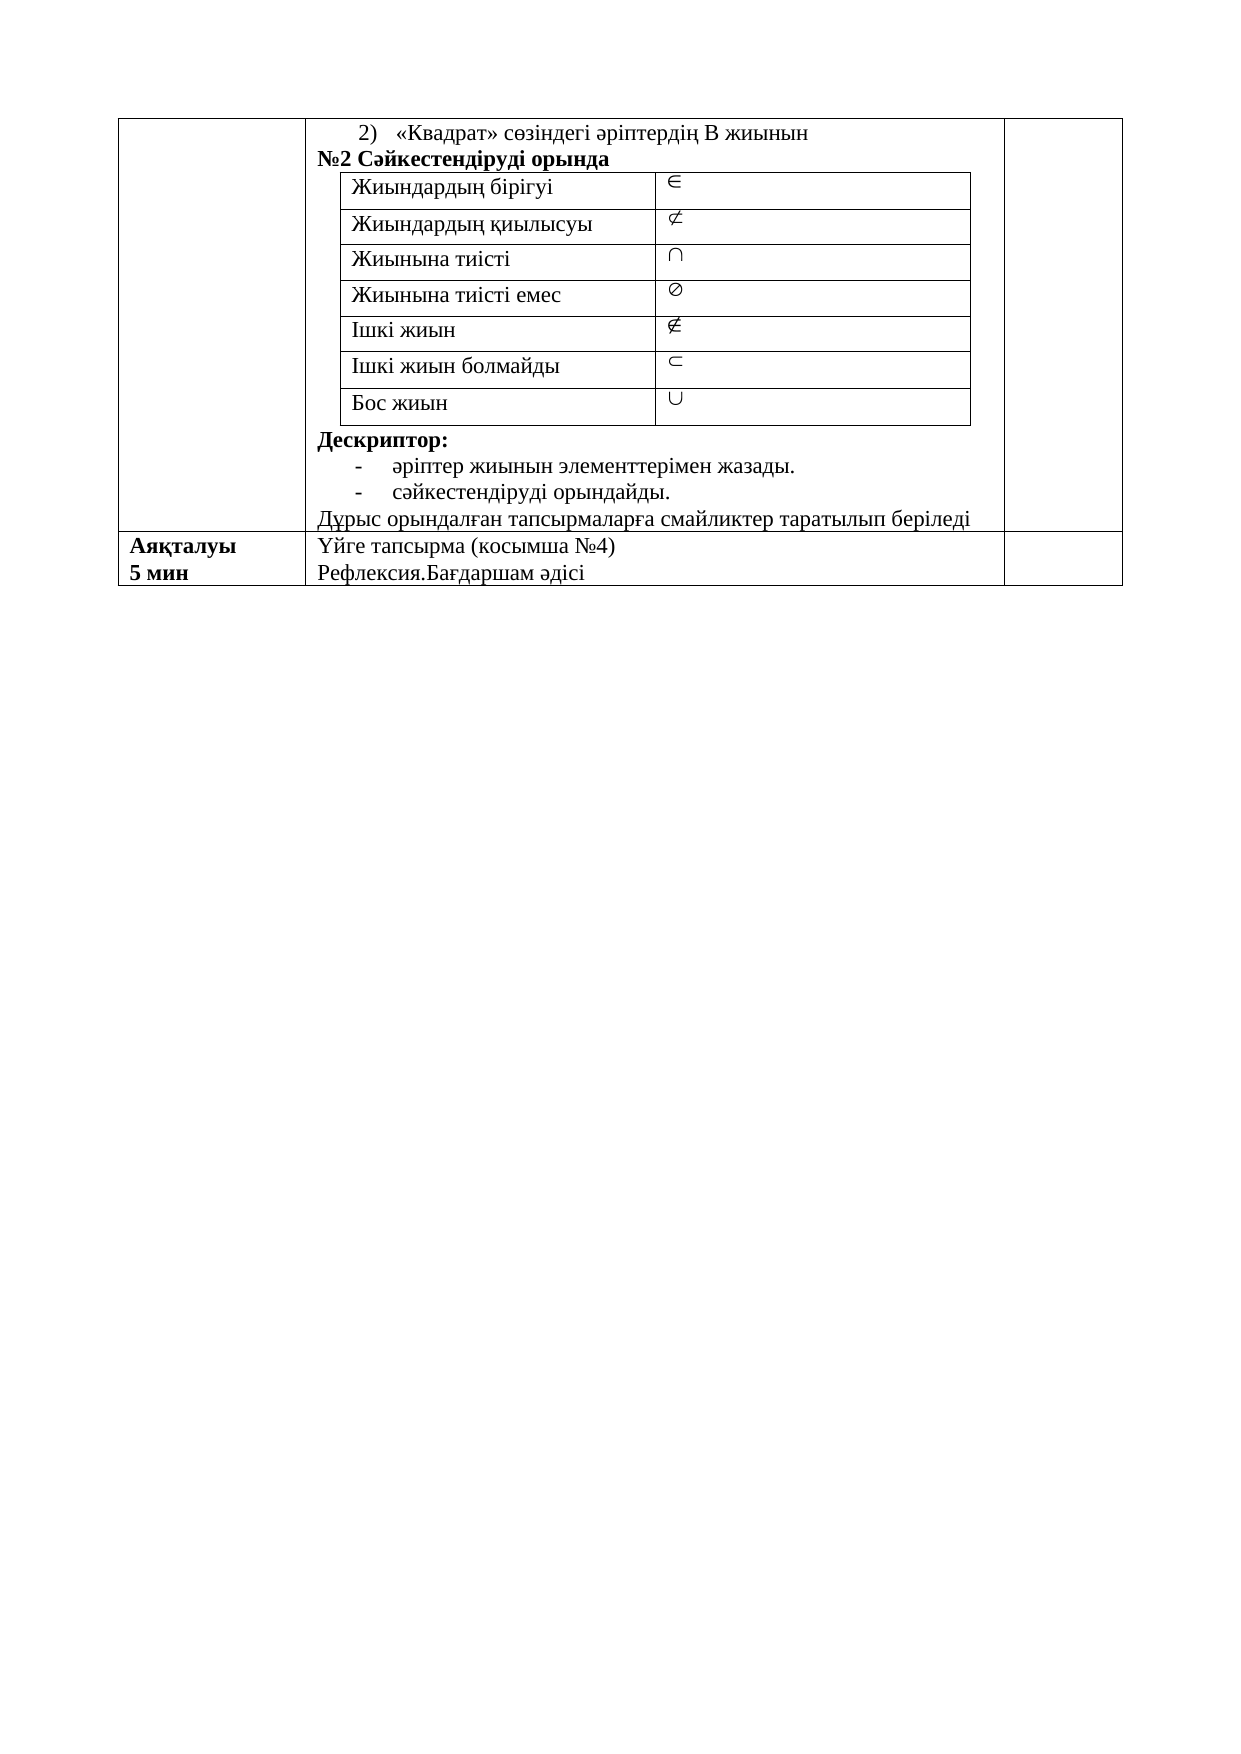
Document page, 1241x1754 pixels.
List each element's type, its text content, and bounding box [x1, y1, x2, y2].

table_cell [1005, 532, 1122, 585]
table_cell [1005, 119, 1122, 531]
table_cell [306, 119, 1004, 531]
table_cell Үйге тапсырма (косымша №4) Рефлексия.Бағдаршам әдісі [306, 532, 1004, 585]
table_cell Аяқталуы 5 мин [119, 532, 305, 585]
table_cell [119, 119, 305, 531]
